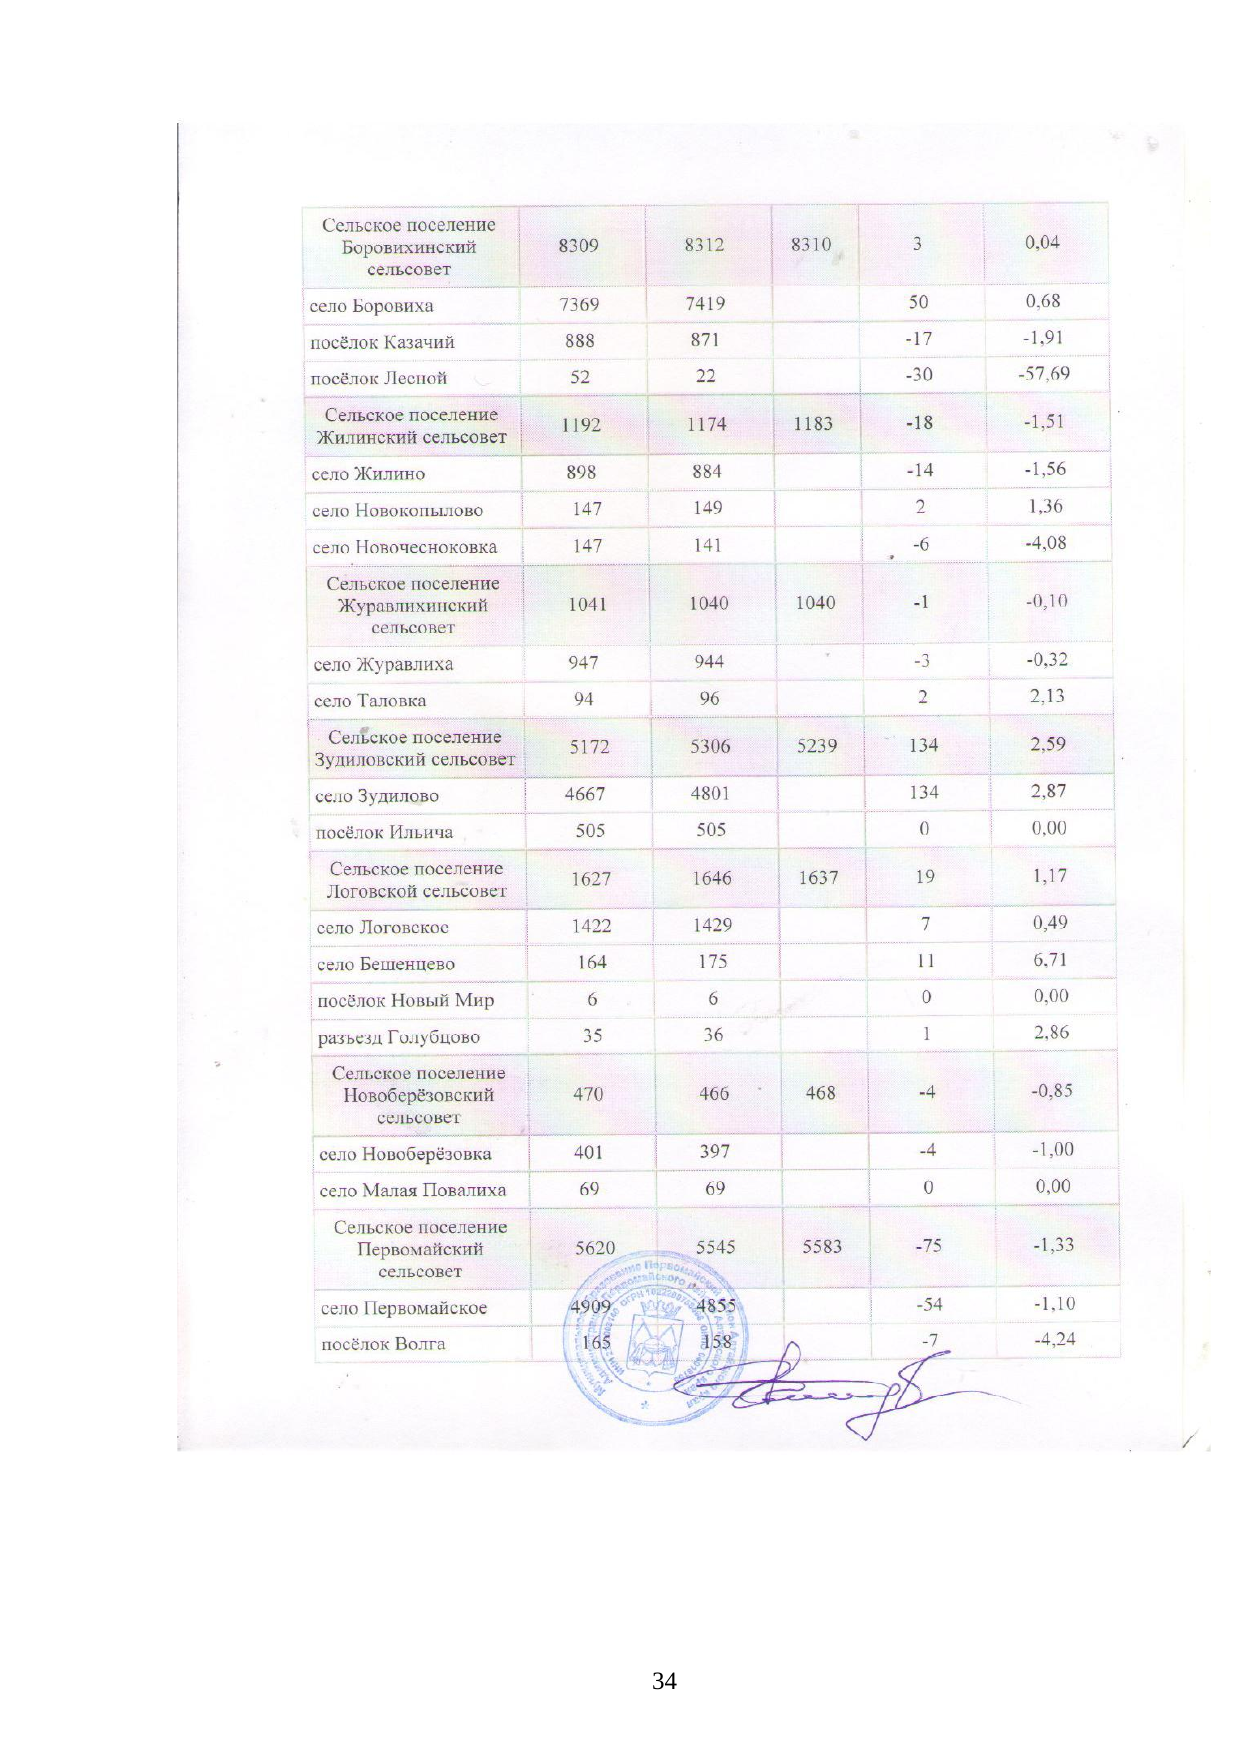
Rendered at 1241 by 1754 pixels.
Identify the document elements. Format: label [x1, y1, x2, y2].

picture [177, 118, 1211, 1456]
